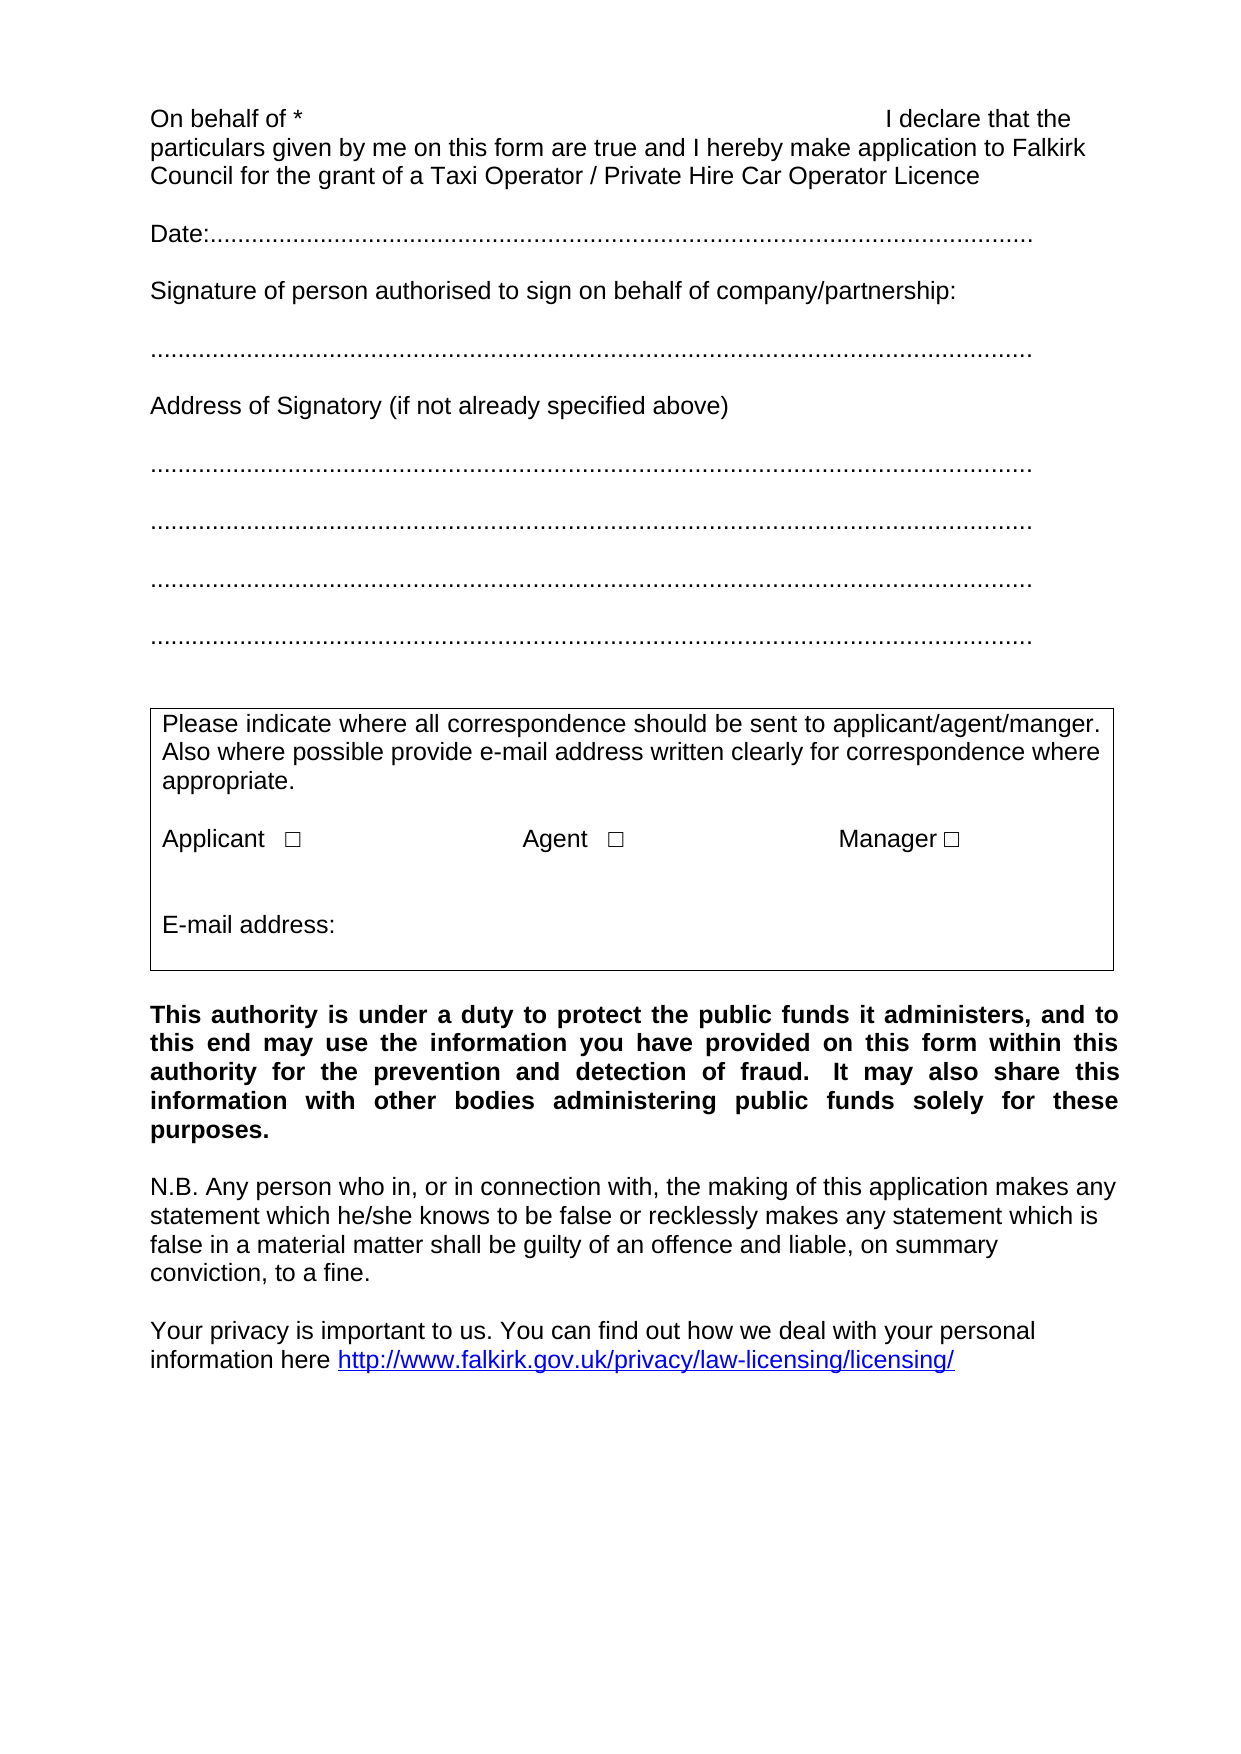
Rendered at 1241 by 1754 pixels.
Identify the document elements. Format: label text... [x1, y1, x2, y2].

text N.B. Any person who in, or in connection with, the making of this application makes any statement which he/she knows to be false or recklessly makes any statement which is false in a material matter shall be guilty of an offence and liable, on summary conviction, to a fine. [150, 1172, 1120, 1287]
text Address of Signatory (if not already specified above) [150, 391, 1120, 420]
text On behalf of * I declare that the particulars given by me on this form are true and I hereby make application to Falkirk Council for the grant of a Taxi Operator / Private Hire Car Operator Licence [150, 104, 1120, 190]
text Signature of person authorised to sign on behalf of company/partnership: [150, 276, 1120, 305]
text Date: [150, 219, 1120, 247]
text This authority is under a duty to protect the public funds it administers, and to this end may use the information you have provided on this form within this authority for the prevention and detection of fraud. It may also share this information with other bodies administering public funds solely for these purposes. [150, 999, 1120, 1143]
text Your privacy is important to us. You can find out how we deal with your personal information here http://www.falkirk.gov.uk/privacy/law-licensing/licensing/ [150, 1316, 1120, 1373]
table_header Please indicate where all correspondence should be sent to applicant/agent/manger. Also where possible provide e-mail address written clearly for correspondence where appropriate. Applicant □ Agent □ Manager □ E-mail address: [151, 709, 1113, 970]
